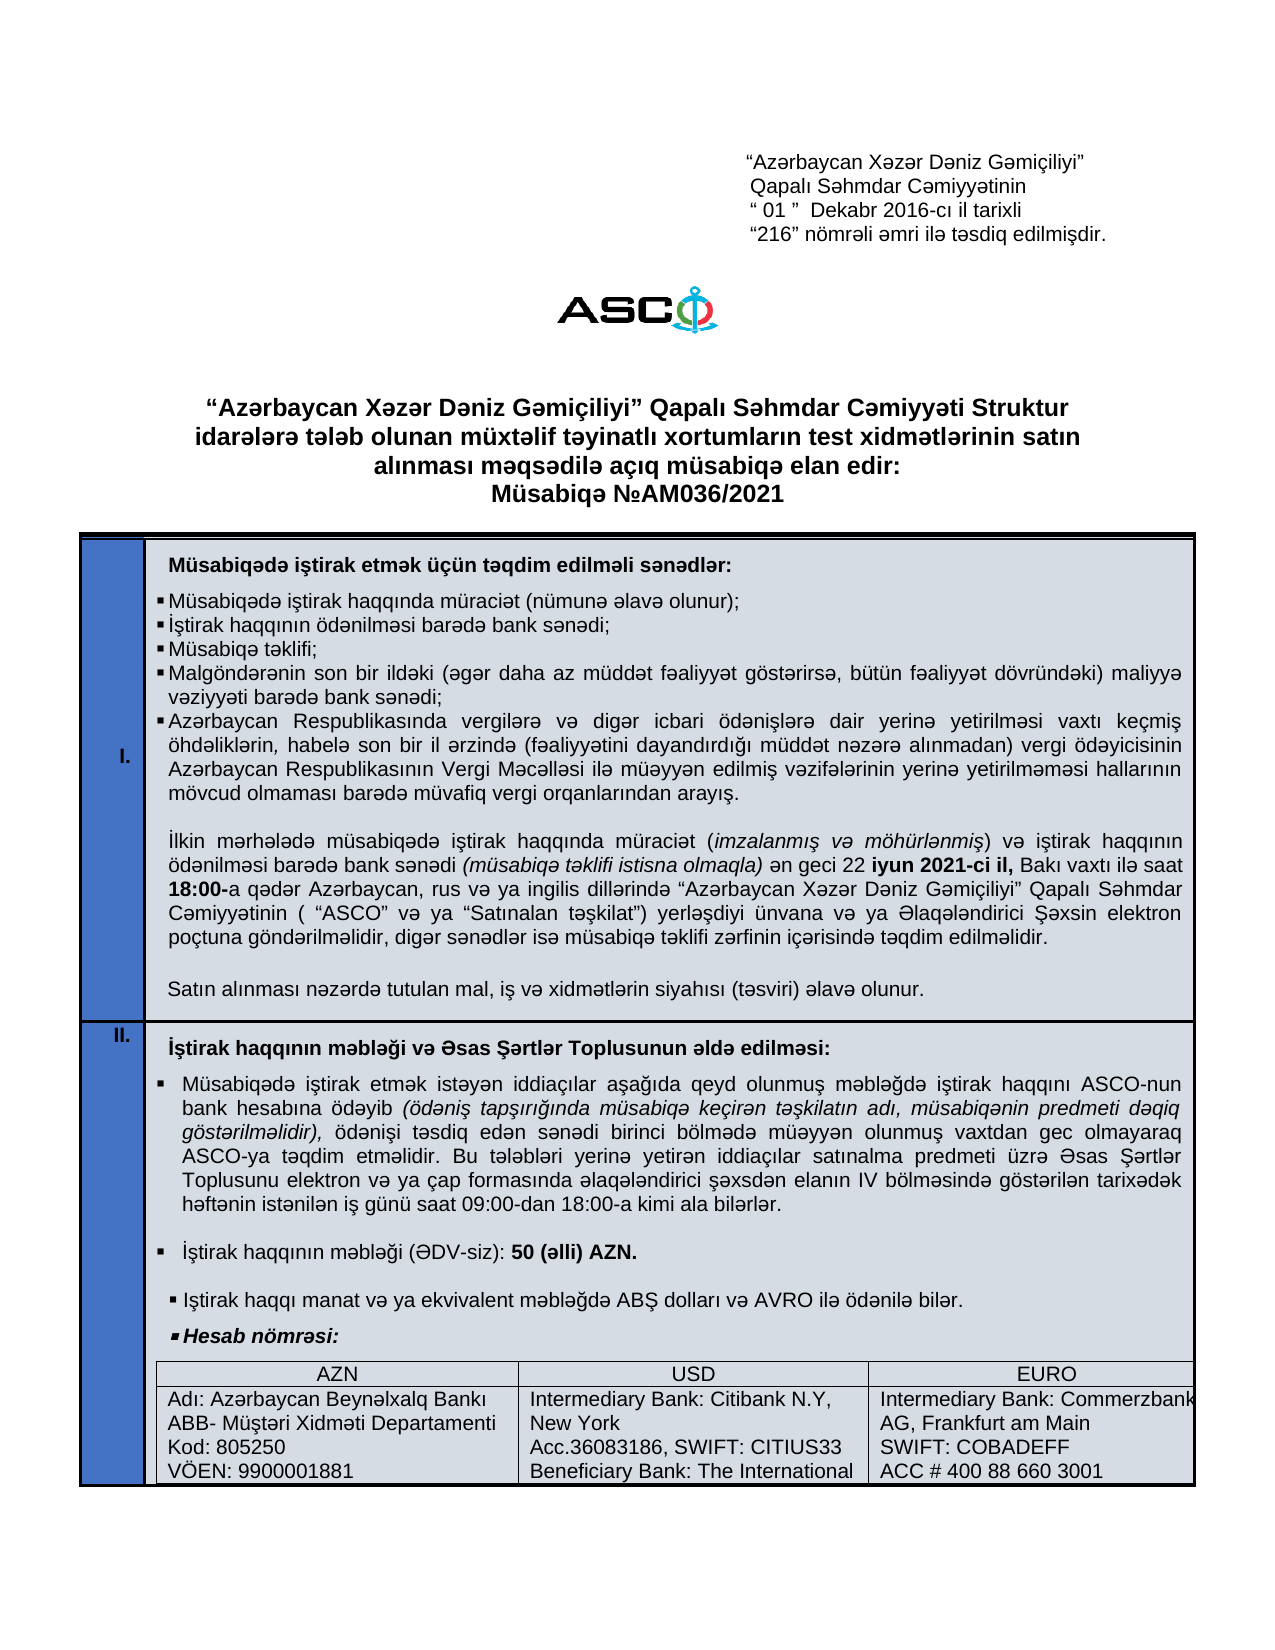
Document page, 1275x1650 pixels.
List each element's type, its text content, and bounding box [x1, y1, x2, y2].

text Müsabiqə №AM036/2021 [150, 479, 1125, 508]
text “216” nömrəli əmri ilə təsdiq edilmişdir. [666, 222, 1192, 246]
text “Azərbaycan Xəzər Dəniz Gəmiçiliyi” [66, 150, 1192, 174]
text “Azərbaycan Xəzər Dəniz Gəmiçiliyi” Qapalı Səhmdar Cəmiyyəti Struktur idarələrə tələb olunan müxtəlif təyinatlı xortumların test xidmətlərinin satın alınması məqsədilə açıq müsabiqə elan edir: [150, 393, 1125, 479]
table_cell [146, 1023, 1193, 1484]
table_header Müsabiqədə iştirak etmək üçün təqdim edilməli sənədlər: Müsabiqədə iştirak haqqında müraciət (nümunə əlavə olunur); İştirak haqqının ödənilməsi barədə bank sənədi; Müsabiqə təklifi; Malgöndərənin son bir ildəki (əgər daha az müddət fəaliyyət göstərirsə, bütün fəaliyyət dövründəki) maliyyə vəziyyəti barədə bank sənədi; Azərbaycan Respublikasında vergilərə və digər icbari ödənişlərə dair yerinə yetirilməsi vaxtı keçmiş öhdəliklərin, habelə son bir il ərzində (fəaliyyətini dayandırdığı müddət nəzərə alınmadan) vergi ödəyicisinin Azərbaycan Respublikasının Vergi Məcəlləsi ilə müəyyən edilmiş vəzifələrinin yerinə yetirilməməsi hallarının mövcud olmaması barədə müvafiq vergi orqanlarından arayış. İlkin mərhələdə müsabiqədə iştirak haqqında müraciət (imzalanmış və möhürlənmiş) və iştirak haqqının ödənilməsi barədə bank sənədi (müsabiqə təklifi istisna olmaqla) ən geci 22 iyun 2021-ci il, Bakı vaxtı ilə saat 18:00-a qədər Azərbaycan, rus və ya ingilis dillərində “Azərbaycan Xəzər Dəniz Gəmiçiliyi” Qapalı Səhmdar Cəmiyyətinin ( “ASCO” və ya “Satınalan təşkilat”) yerləşdiyi ünvana və ya Əlaqələndirici Şəxsin elektron poçtuna göndərilməlidir, digər sənədlər isə müsabiqə təklifi zərfinin içərisində təqdim edilməlidir. Satın alınması nəzərdə tutulan mal, iş və xidmətlərin siyahısı (təsviri) əlavə olunur. [146, 540, 1193, 1020]
picture [521, 245, 754, 374]
text Qapalı Səhmdar Cəmiyyətinin [75, 174, 1123, 198]
text “ 01 ” Dekabr 2016-cı il tarixli [75, 198, 1192, 222]
table_header [82, 540, 143, 1020]
table_cell [82, 1023, 143, 1484]
